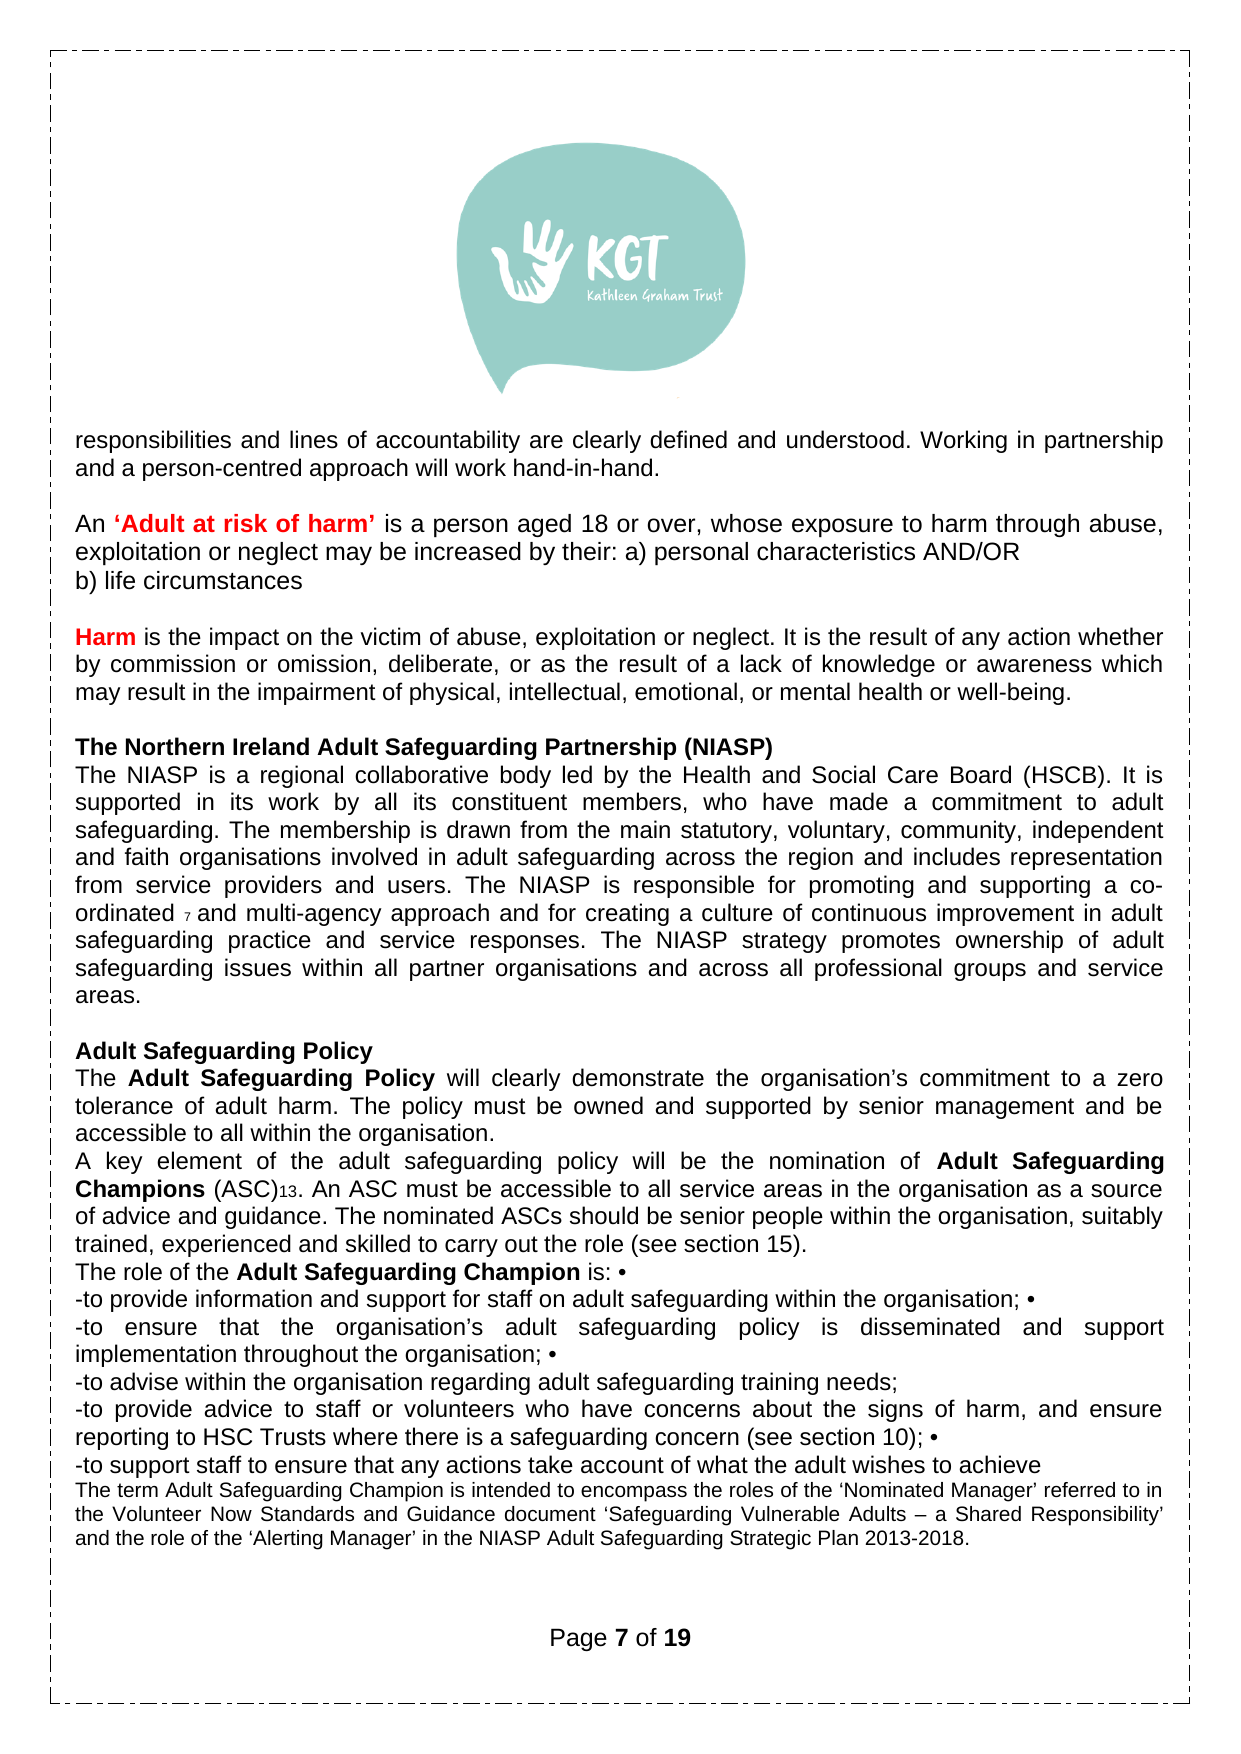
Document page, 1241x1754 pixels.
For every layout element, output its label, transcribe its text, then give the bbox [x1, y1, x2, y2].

text The term Adult Safeguarding Champion is intended to encompass the roles of the ‘Nominated Manager’ referred to in the Volunteer Now Standards and Guidance document ‘Safeguarding Vulnerable Adults – a Shared Responsibility’ and the role of the ‘Alerting Manager’ in the NIASP Adult Safeguarding Strategic Plan 2013-2018. [75, 1478, 1165, 1550]
text The Adult Safeguarding Policy will clearly demonstrate the organisation’s commitment to a zero tolerance of adult harm. The policy must be owned and supported by senior management and be accessible to all within the organisation. [75, 1064, 1165, 1147]
text An ‘Adult at risk of harm’ is a person aged 18 or over, whose exposure to harm through abuse, exploitation or neglect may be increased by their: a) personal characteristics AND/OR [75, 509, 1165, 566]
text -to advise within the organisation regarding adult safeguarding training needs; [75, 1368, 1165, 1395]
text -to provide information and support for staff on adult safeguarding within the organisation; • [75, 1285, 1165, 1313]
text -to support staff to ensure that any actions take account of what the adult wishes to achieve [75, 1451, 1165, 1478]
picture [423, 73, 818, 426]
text A key element of the adult safeguarding policy will be the nomination of Adult Safeguarding Champions (ASC)13. An ASC must be accessible to all service areas in the organisation as a source of advice and guidance. The nominated ASCs should be senior people within the organisation, suitably trained, experienced and skilled to carry out the role (see section 15). [75, 1147, 1165, 1257]
text The Northern Ireland Adult Safeguarding Partnership (NIASP) [75, 733, 1165, 761]
text -to ensure that the organisation’s adult safeguarding policy is disseminated and support implementation throughout the organisation; • [75, 1313, 1165, 1368]
text The NIASP is a regional collaborative body led by the Health and Social Care Board (HSCB). It is supported in its work by all its constituent members, who have made a commitment to adult safeguarding. The membership is drawn from the main statutory, voluntary, community, independent and faith organisations involved in adult safeguarding across the region and includes representation from service providers and users. The NIASP is responsible for promoting and supporting a co-ordinated 7 and multi-agency approach and for creating a culture of continuous improvement in adult safeguarding practice and service responses. The NIASP strategy promotes ownership of adult safeguarding issues within all partner organisations and across all professional groups and service areas. [75, 761, 1165, 1009]
text The role of the Adult Safeguarding Champion is: • [75, 1257, 1165, 1285]
text -to provide advice to staff or volunteers who have concerns about the signs of harm, and ensure reporting to HSC Trusts where there is a safeguarding concern (see section 10); • [75, 1395, 1165, 1451]
text Adult Safeguarding Policy [75, 1037, 1165, 1064]
text Harm is the impact on the victim of abuse, exploitation or neglect. It is the result of any action whether by commission or omission, deliberate, or as the result of a lack of knowledge or awareness which may result in the impairment of physical, intellectual, emotional, or mental health or well-being. [75, 622, 1165, 705]
text b) life circumstances [75, 566, 1165, 595]
